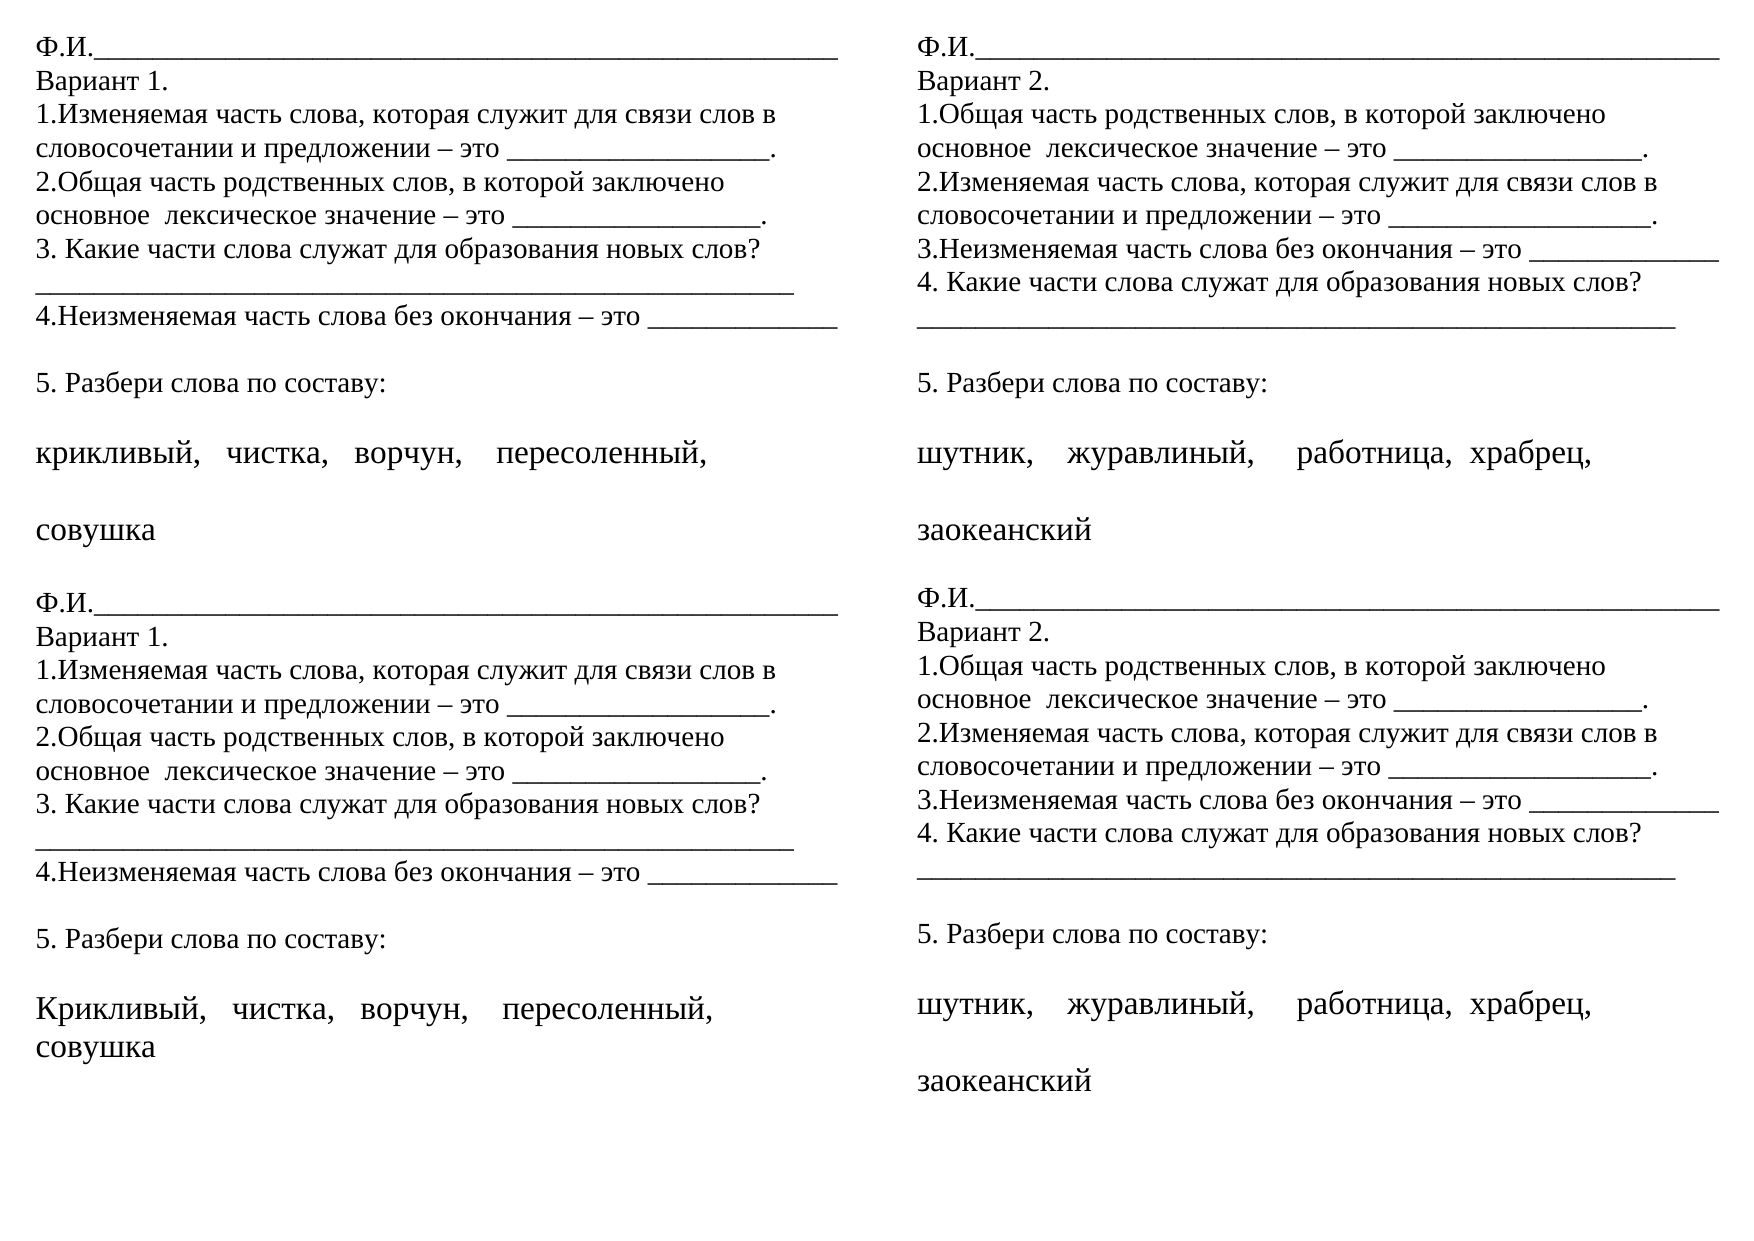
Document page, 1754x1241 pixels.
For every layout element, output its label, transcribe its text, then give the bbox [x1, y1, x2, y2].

text 1.Изменяемая часть слова, которая служит для связи слов в словосочетании и предложении – это __________________. [35, 652, 843, 719]
text 4. Какие части слова служат для образования новых слов? [917, 815, 1724, 849]
text ____________________________________________________ [35, 264, 843, 298]
text ____________________________________________________ [917, 849, 1724, 882]
text 3.Неизменяемая часть слова без окончания – это _____________ [917, 782, 1724, 815]
text ____________________________________________________ [35, 820, 843, 854]
text 1.Общая часть родственных слов, в которой заключено основное лексическое значение – это _________________. [917, 97, 1724, 164]
text крикливый, чистка, ворчун, пересоленный, [35, 432, 843, 470]
text 5. Разбери слова по составу: [35, 365, 843, 398]
text Вариант 1. [35, 63, 843, 97]
text 4.Неизменяемая часть слова без окончания – это _____________ [35, 854, 843, 887]
text шутник, журавлиный, работница, храбрец, [917, 983, 1724, 1021]
text совушка [35, 1026, 843, 1064]
text 4.Неизменяемая часть слова без окончания – это _____________ [35, 298, 843, 331]
text Ф.И.___________________________________________________ [917, 581, 1724, 614]
text совушка [35, 509, 843, 547]
text 2.Общая часть родственных слов, в которой заключено основное лексическое значение – это _________________. [35, 719, 843, 787]
text Ф.И.___________________________________________________ [35, 585, 843, 619]
text 3. Какие части слова служат для образования новых слов? [35, 231, 843, 264]
text шутник, журавлиный, работница, храбрец, [917, 432, 1724, 470]
text 2.Изменяемая часть слова, которая служит для связи слов в словосочетании и предложении – это __________________. [917, 164, 1724, 231]
text 3.Неизменяемая часть слова без окончания – это _____________ [917, 231, 1724, 264]
text заокеанский [917, 1060, 1724, 1098]
text 3. Какие части слова служат для образования новых слов? [35, 787, 843, 820]
text Вариант 2. [917, 63, 1724, 97]
text заокеанский [917, 509, 1724, 547]
text 2.Общая часть родственных слов, в которой заключено основное лексическое значение – это _________________. [35, 164, 843, 231]
text Вариант 2. [917, 614, 1724, 648]
text 2.Изменяемая часть слова, которая служит для связи слов в словосочетании и предложении – это __________________. [917, 715, 1724, 782]
text 5. Разбери слова по составу: [917, 365, 1724, 398]
text 1.Общая часть родственных слов, в которой заключено основное лексическое значение – это _________________. [917, 648, 1724, 715]
text Крикливый, чистка, ворчун, пересоленный, [35, 988, 843, 1026]
text 1.Изменяемая часть слова, которая служит для связи слов в словосочетании и предложении – это __________________. [35, 97, 843, 164]
text Ф.И.___________________________________________________ [35, 29, 843, 63]
text ____________________________________________________ [917, 298, 1724, 331]
text 5. Разбери слова по составу: [917, 916, 1724, 949]
text 5. Разбери слова по составу: [35, 921, 843, 954]
text 4. Какие части слова служат для образования новых слов? [917, 264, 1724, 298]
text Вариант 1. [35, 619, 843, 652]
text Ф.И.___________________________________________________ [917, 29, 1724, 63]
